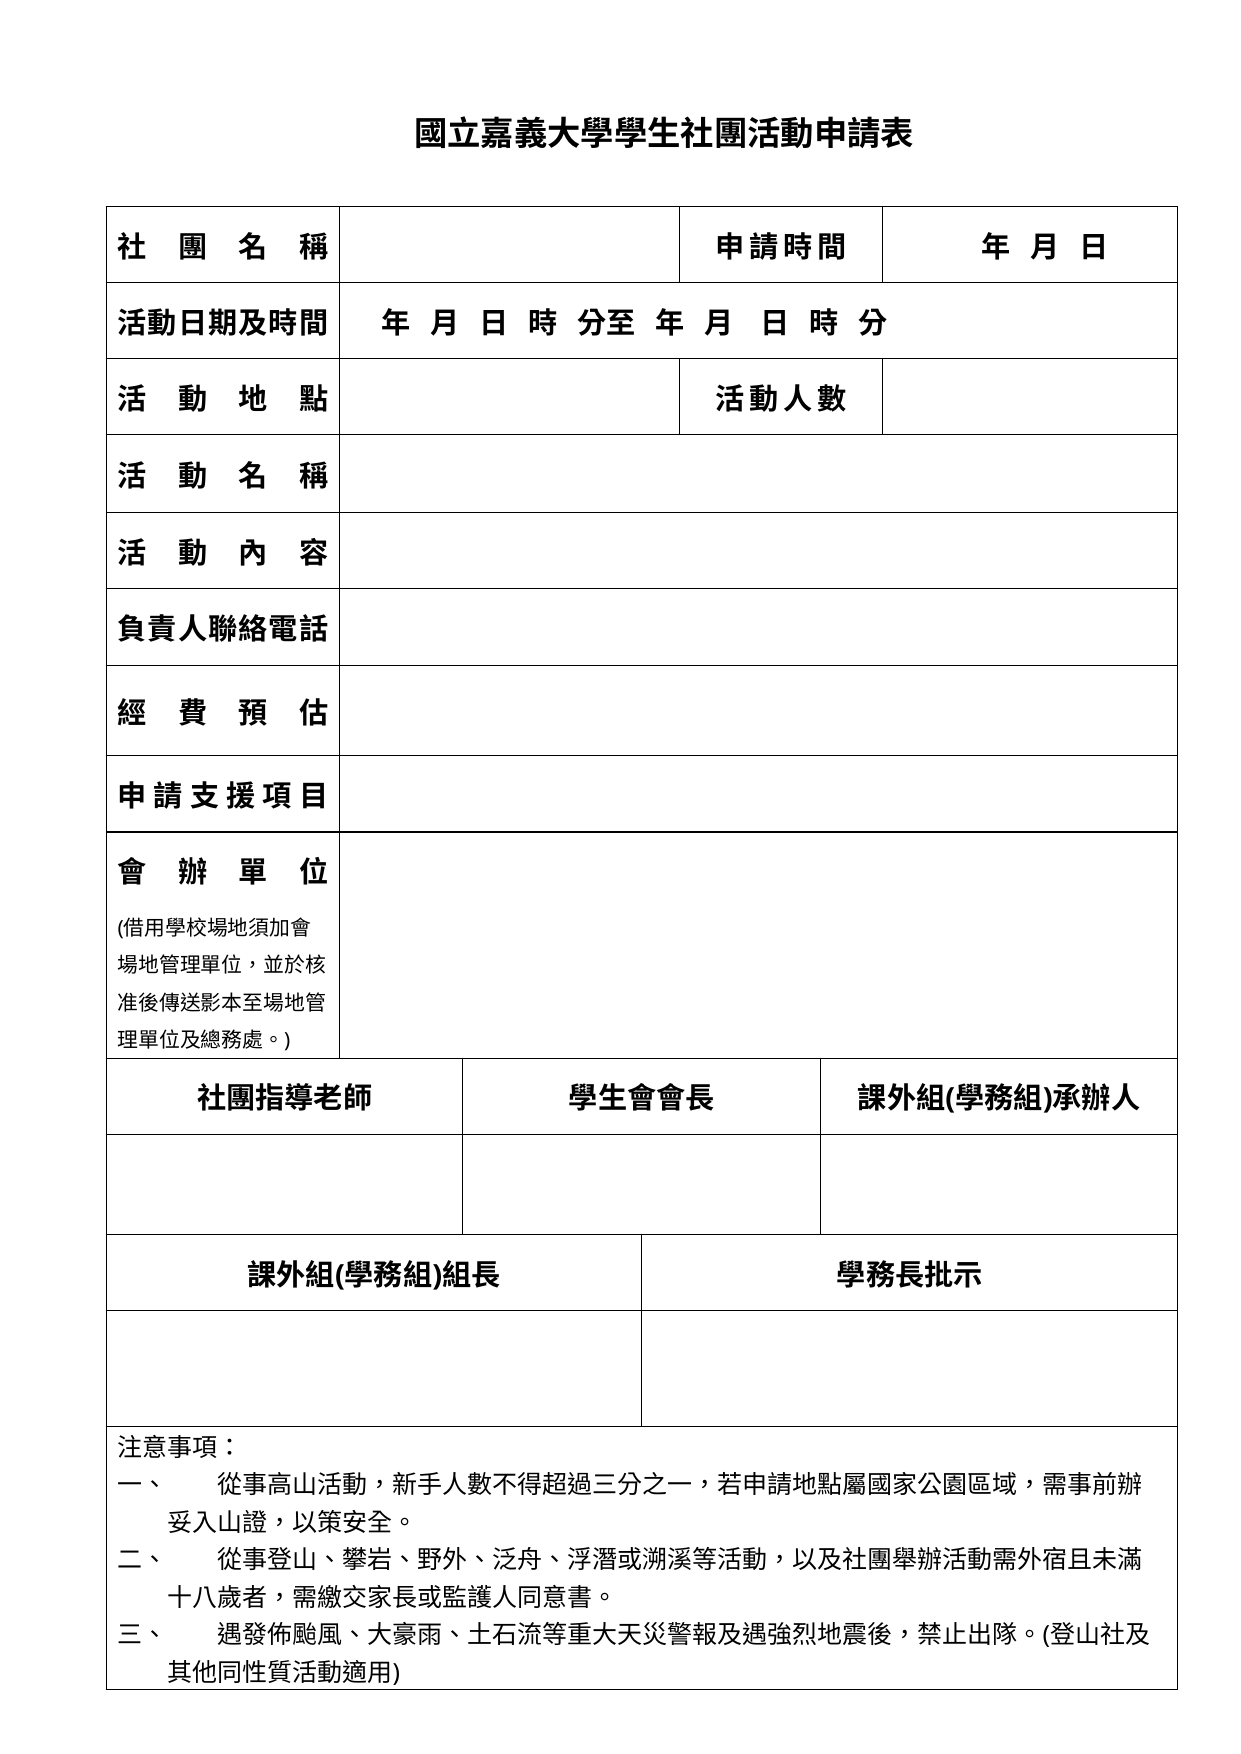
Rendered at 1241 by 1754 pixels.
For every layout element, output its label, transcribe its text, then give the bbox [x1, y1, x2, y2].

table_cell [463, 1135, 820, 1234]
table_cell 負責人聯絡電話 [107, 589, 339, 665]
table_cell 活動日期及時間 [107, 283, 339, 358]
table_cell 申請支援項目 [107, 756, 339, 831]
table_cell 活動名稱 [107, 435, 339, 512]
table_header 申請時間 [680, 207, 882, 282]
table_cell 社團指導老師 [107, 1059, 462, 1133]
table_cell [340, 756, 1177, 831]
table_cell 課外組(學務組)組長 [107, 1235, 641, 1310]
table_cell 經費預估 [107, 666, 339, 755]
table_cell 課外組(學務組)承辦人 [821, 1059, 1177, 1133]
table_cell 會辦單位 (借用學校場地須加會場地管理單位，並於核准後傳送影本至場地管理單位及總務處。) [107, 833, 339, 1057]
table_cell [107, 1427, 1177, 1689]
table_cell [821, 1135, 1177, 1234]
table_cell 活動人數 [680, 359, 882, 434]
table_cell [340, 833, 1177, 1057]
table_cell [642, 1311, 1177, 1426]
table_cell [107, 1135, 462, 1234]
table_cell 學生會會長 [463, 1059, 820, 1133]
table_cell [340, 513, 1177, 588]
table_cell [340, 435, 1177, 512]
table_cell [340, 359, 679, 434]
table_cell 活動內容 [107, 513, 339, 588]
table_cell 年 月 日 時 分至 年 月 日 時 分 [340, 283, 1177, 358]
table_header 年 月 日 [883, 207, 1177, 282]
table_cell [107, 1311, 641, 1426]
table_header 社團名稱 [107, 207, 339, 282]
table_header [340, 207, 679, 282]
table_cell [340, 589, 1177, 665]
table_cell [883, 359, 1177, 434]
table_cell 活動地點 [107, 359, 339, 434]
text 國立嘉義大學學生社團活動申請表 [162, 93, 1165, 168]
table_cell [340, 666, 1177, 755]
table_cell 學務長批示 [642, 1235, 1177, 1310]
